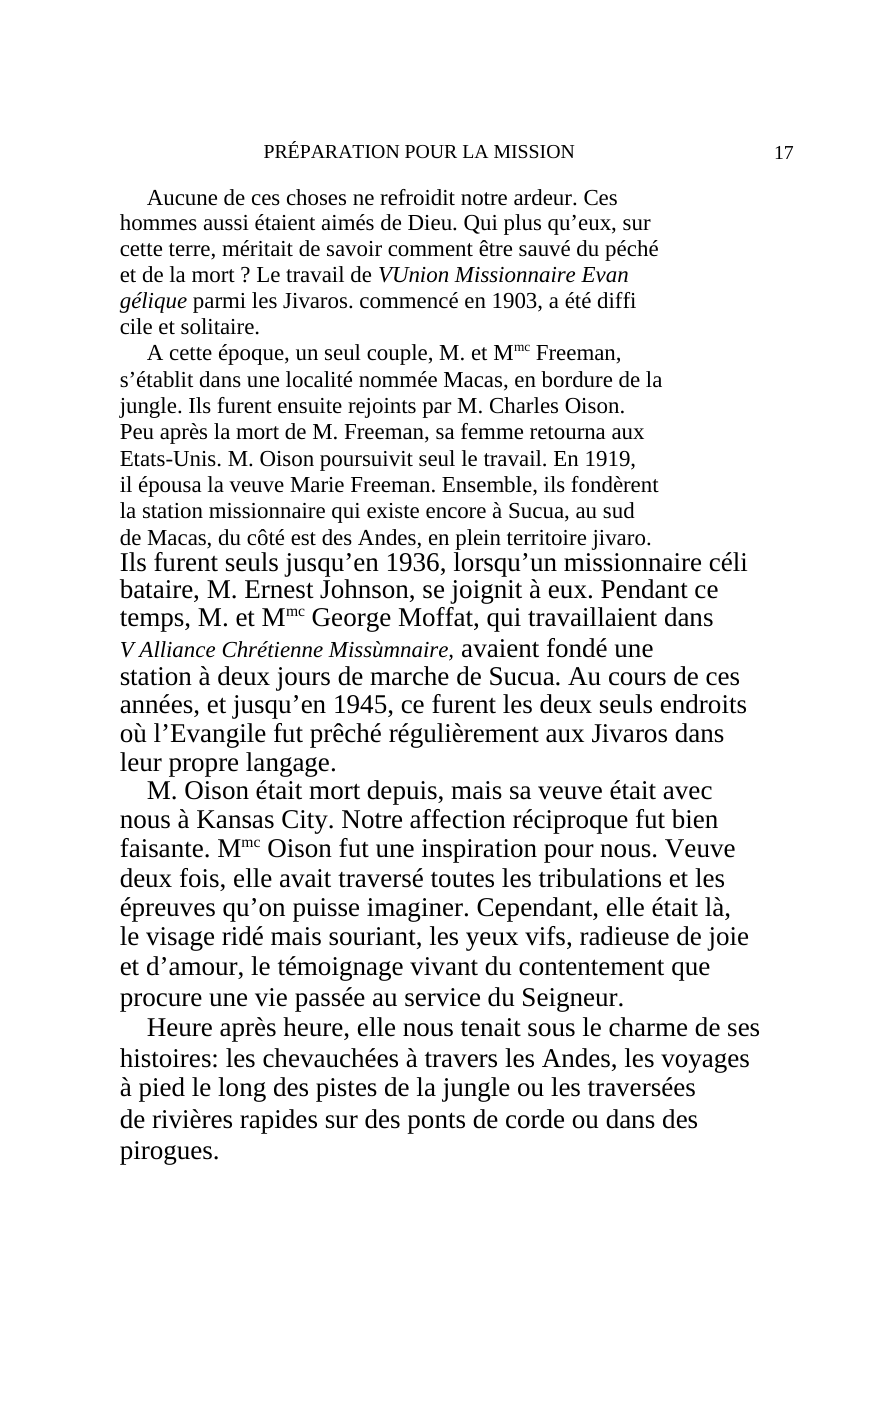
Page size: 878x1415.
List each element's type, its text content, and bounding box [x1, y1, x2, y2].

text Heure après heure, elle nous tenait sous le charme de ses [76, 1012, 802, 1042]
text bataire, M. Ernest Johnson, se joignit à eux. Pendant ce [76, 577, 802, 604]
text M. Oison était mort depuis, mais sa veuve était avec [76, 777, 802, 805]
text hommes aussi étaient aimés de Dieu. Qui plus qu’eux, sur [76, 210, 802, 236]
text V Alliance Chrétienne Missùmnaire, avaient fondé une [76, 632, 802, 663]
text procure une vie passée au service du Seigneur. [76, 981, 802, 1012]
text nous à Kansas City. Notre affection réciproque fut bien [76, 805, 802, 834]
text 17 [774, 141, 794, 164]
text la station missionnaire qui existe encore à Sucua, au sud [76, 497, 802, 524]
text pirogues. [76, 1134, 802, 1165]
text deux fois, elle avait traversé toutes les tribulations et les [76, 864, 802, 893]
text où l’Evangile fut prêché régulièrement aux Jivaros dans [76, 719, 802, 748]
text s’établit dans une localité nommée Macas, en bordure de la [76, 366, 802, 392]
text PRÉPARATION POUR LA MISSION [263, 141, 575, 163]
text et de la mort ? Le travail de VUnion Missionnaire Evan [76, 262, 802, 287]
text Aucune de ces choses ne refroidit notre ardeur. Ces [76, 184, 802, 210]
text leur propre langage. [76, 748, 802, 777]
text cette terre, méritait de savoir comment être sauvé du péché [76, 236, 802, 262]
text station à deux jours de marche de Sucua. Au cours de ces [76, 663, 802, 691]
text il épousa la veuve Marie Freeman. Ensemble, ils fondèrent [76, 471, 802, 497]
text A cette époque, un seul couple, M. et Mmc Freeman, [76, 339, 802, 366]
text Etats-Unis. M. Oison poursuivit seul le travail. En 1919, [76, 445, 802, 471]
text années, et jusqu’en 1945, ce furent les deux seuls endroits [76, 691, 802, 719]
text cile et solitaire. [76, 314, 802, 339]
text Ils furent seuls jusqu’en 1936, lorsqu’un missionnaire céli [76, 550, 802, 577]
text et d’amour, le témoignage vivant du contentement que [76, 952, 802, 981]
text épreuves qu’on puisse imaginer. Cependant, elle était là, [76, 893, 802, 922]
text faisante. Mmc Oison fut une inspiration pour nous. Veuve [76, 834, 802, 864]
text de Macas, du côté est des Andes, en plein territoire jivaro. [76, 524, 802, 550]
text histoires: les chevauchées à travers les Andes, les voyages [76, 1042, 802, 1073]
text à pied le long des pistes de la jungle ou les traversées [76, 1073, 802, 1103]
text le visage ridé mais souriant, les yeux vifs, radieuse de joie [76, 922, 802, 952]
text temps, M. et Mmc George Moffat, qui travaillaient dans [76, 604, 802, 632]
text gélique parmi les Jivaros. commencé en 1903, a été diffi [76, 287, 802, 314]
text Peu après la mort de M. Freeman, sa femme retourna aux [76, 418, 802, 445]
text de rivières rapides sur des ponts de corde ou dans des [76, 1103, 802, 1134]
text jungle. Ils furent ensuite rejoints par M. Charles Oison. [76, 392, 802, 418]
